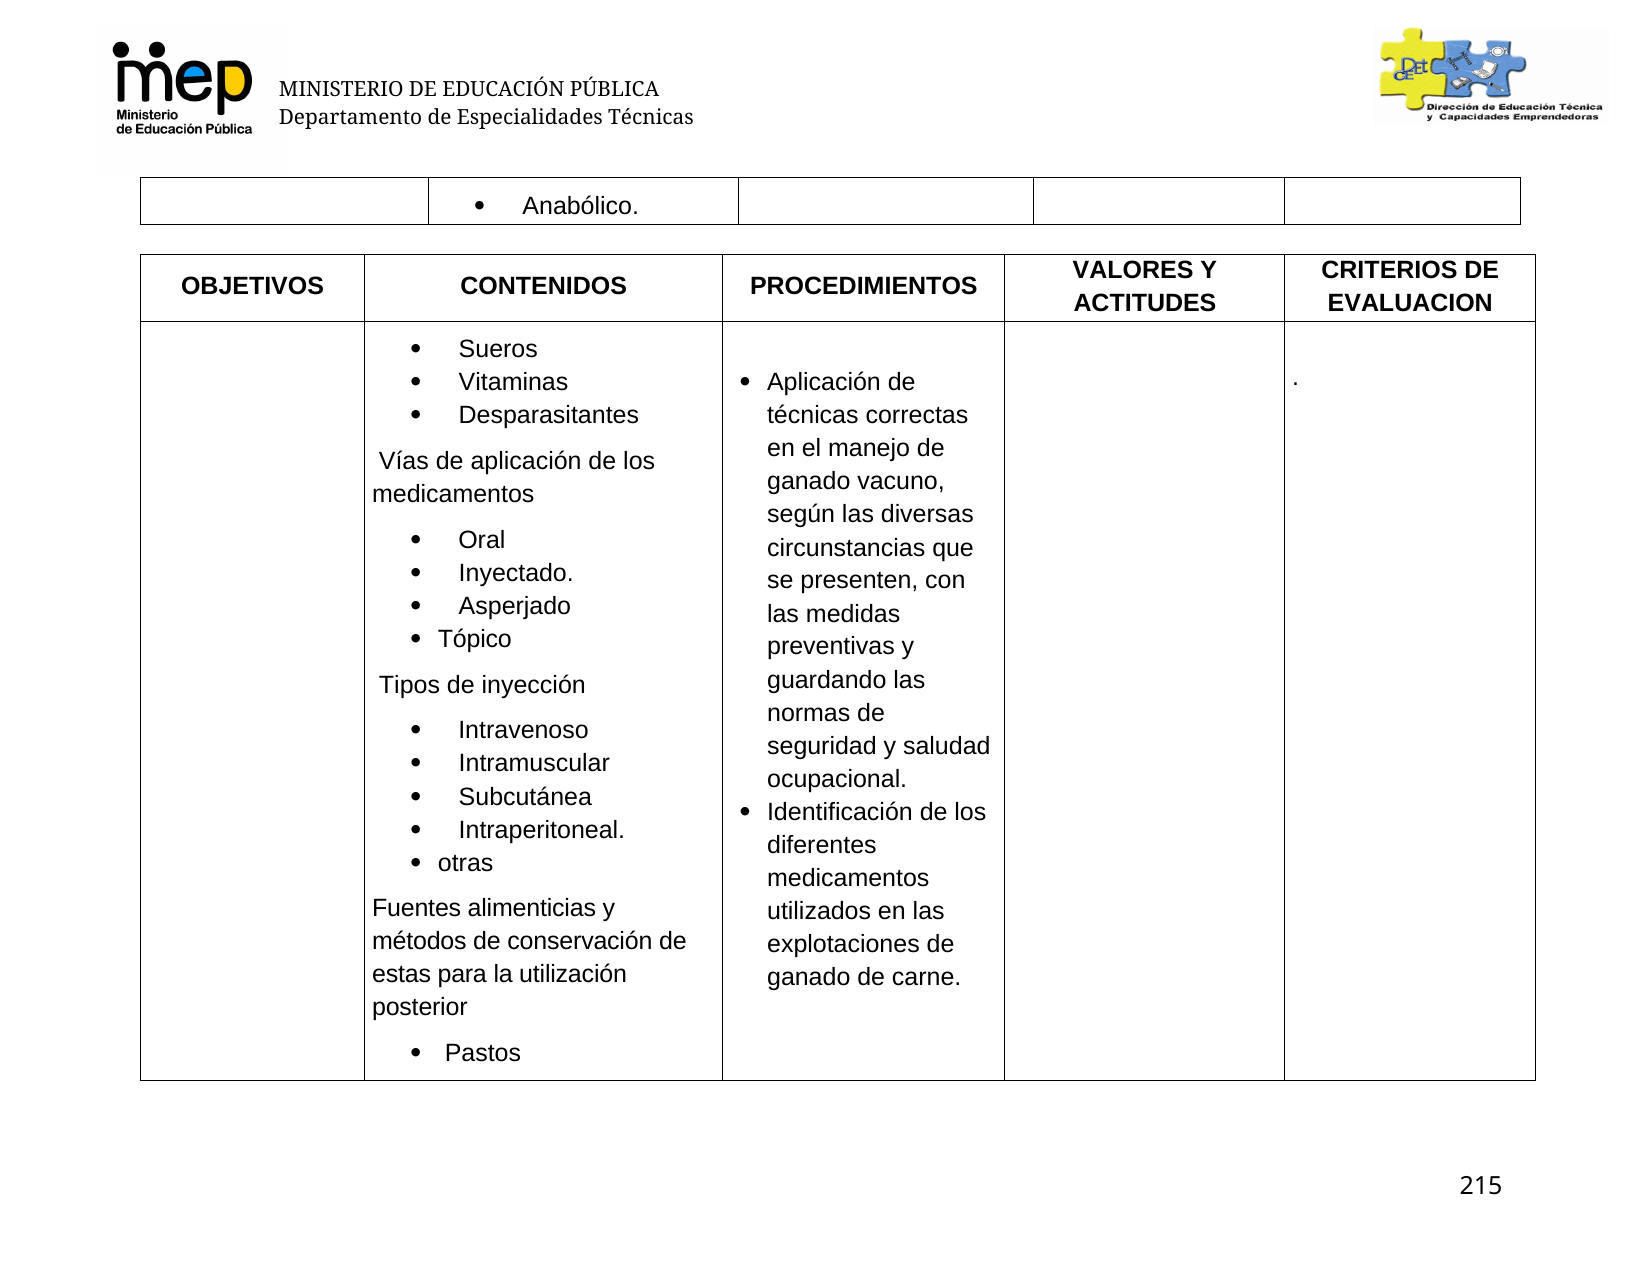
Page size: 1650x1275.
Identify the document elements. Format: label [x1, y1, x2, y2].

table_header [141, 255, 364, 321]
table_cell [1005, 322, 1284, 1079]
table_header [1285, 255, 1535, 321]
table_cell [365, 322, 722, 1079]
picture [94, 27, 291, 174]
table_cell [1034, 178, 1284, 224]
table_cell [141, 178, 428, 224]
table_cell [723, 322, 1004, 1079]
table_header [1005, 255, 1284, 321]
picture [283, 110, 290, 123]
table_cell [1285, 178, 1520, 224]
picture [1374, 26, 1610, 151]
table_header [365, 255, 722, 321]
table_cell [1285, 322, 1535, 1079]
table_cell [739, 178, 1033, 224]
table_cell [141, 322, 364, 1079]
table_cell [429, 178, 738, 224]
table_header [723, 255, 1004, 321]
